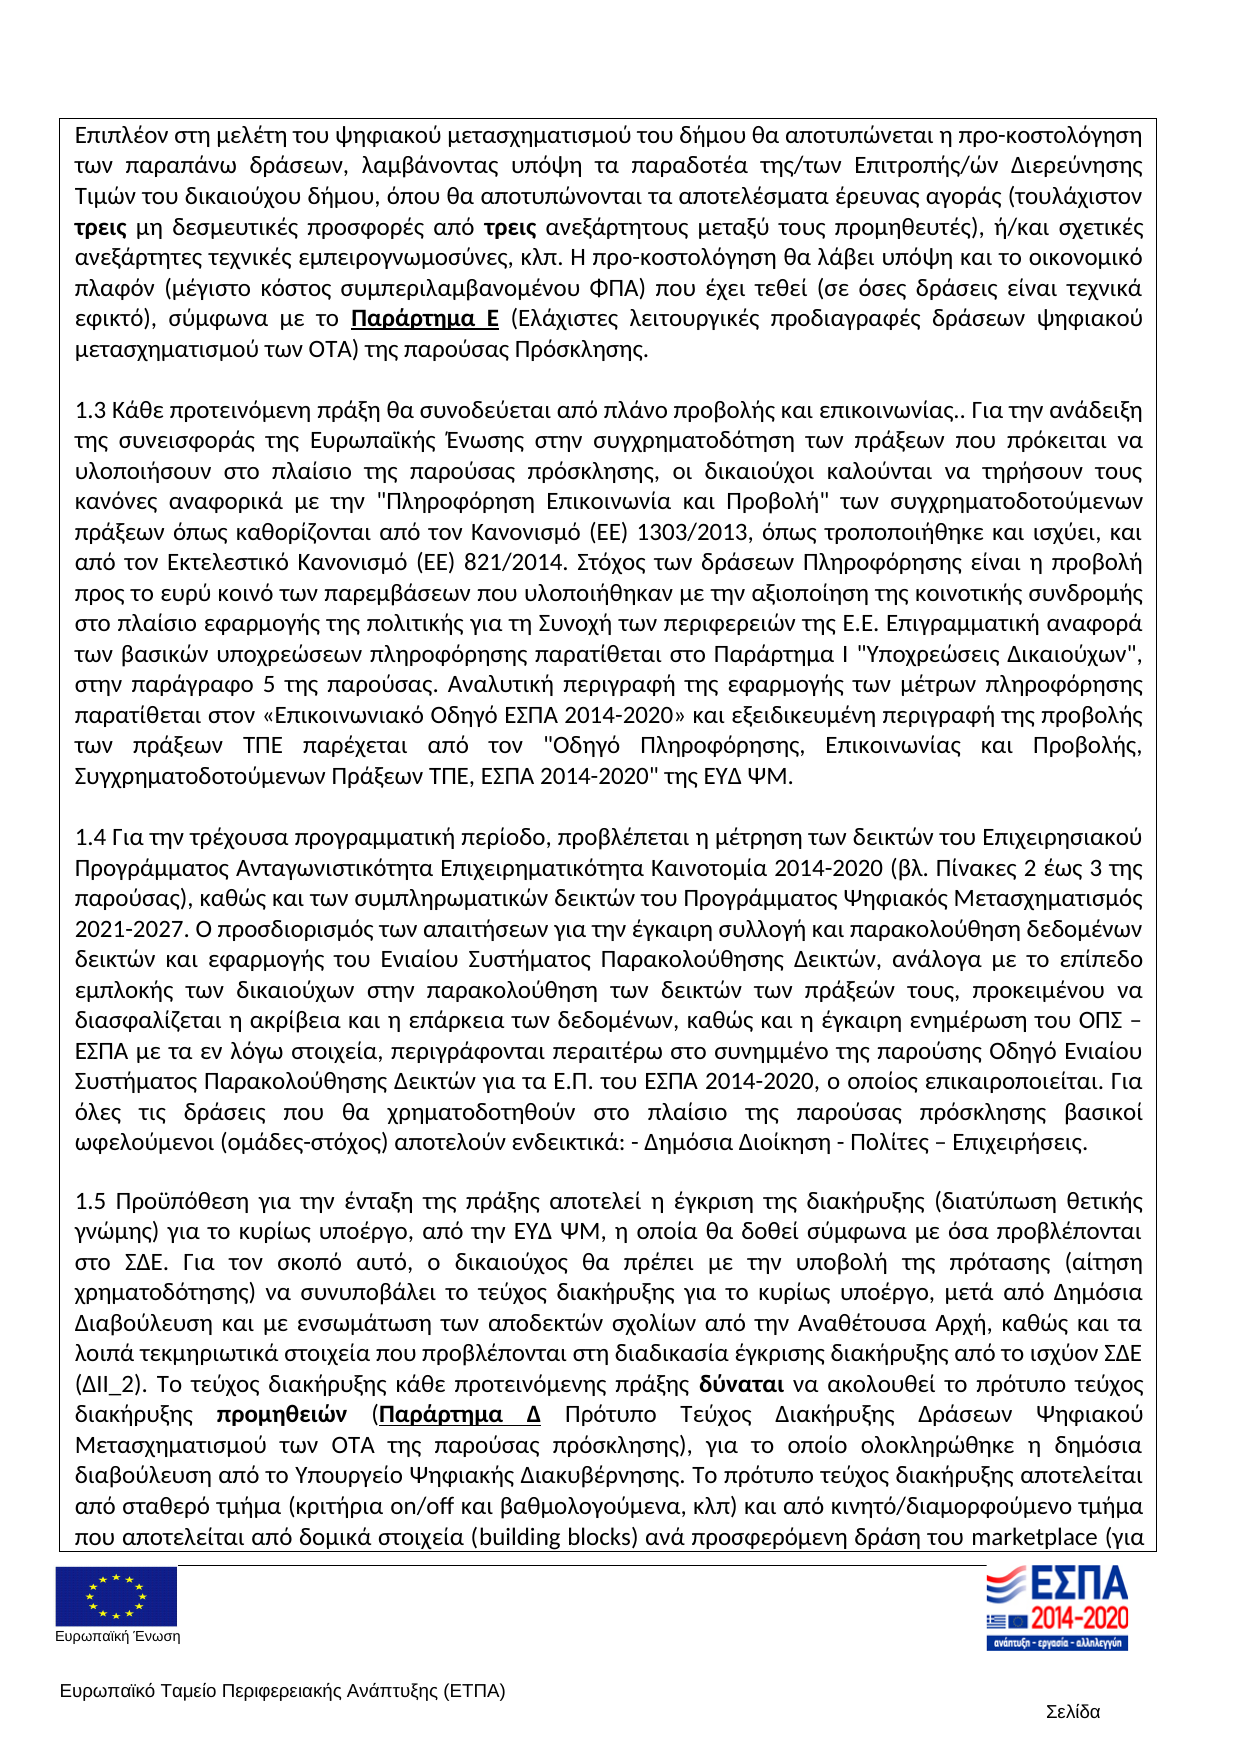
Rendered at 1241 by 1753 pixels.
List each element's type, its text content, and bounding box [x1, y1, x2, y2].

picture [53, 1565, 178, 1628]
picture [986, 1565, 1129, 1651]
